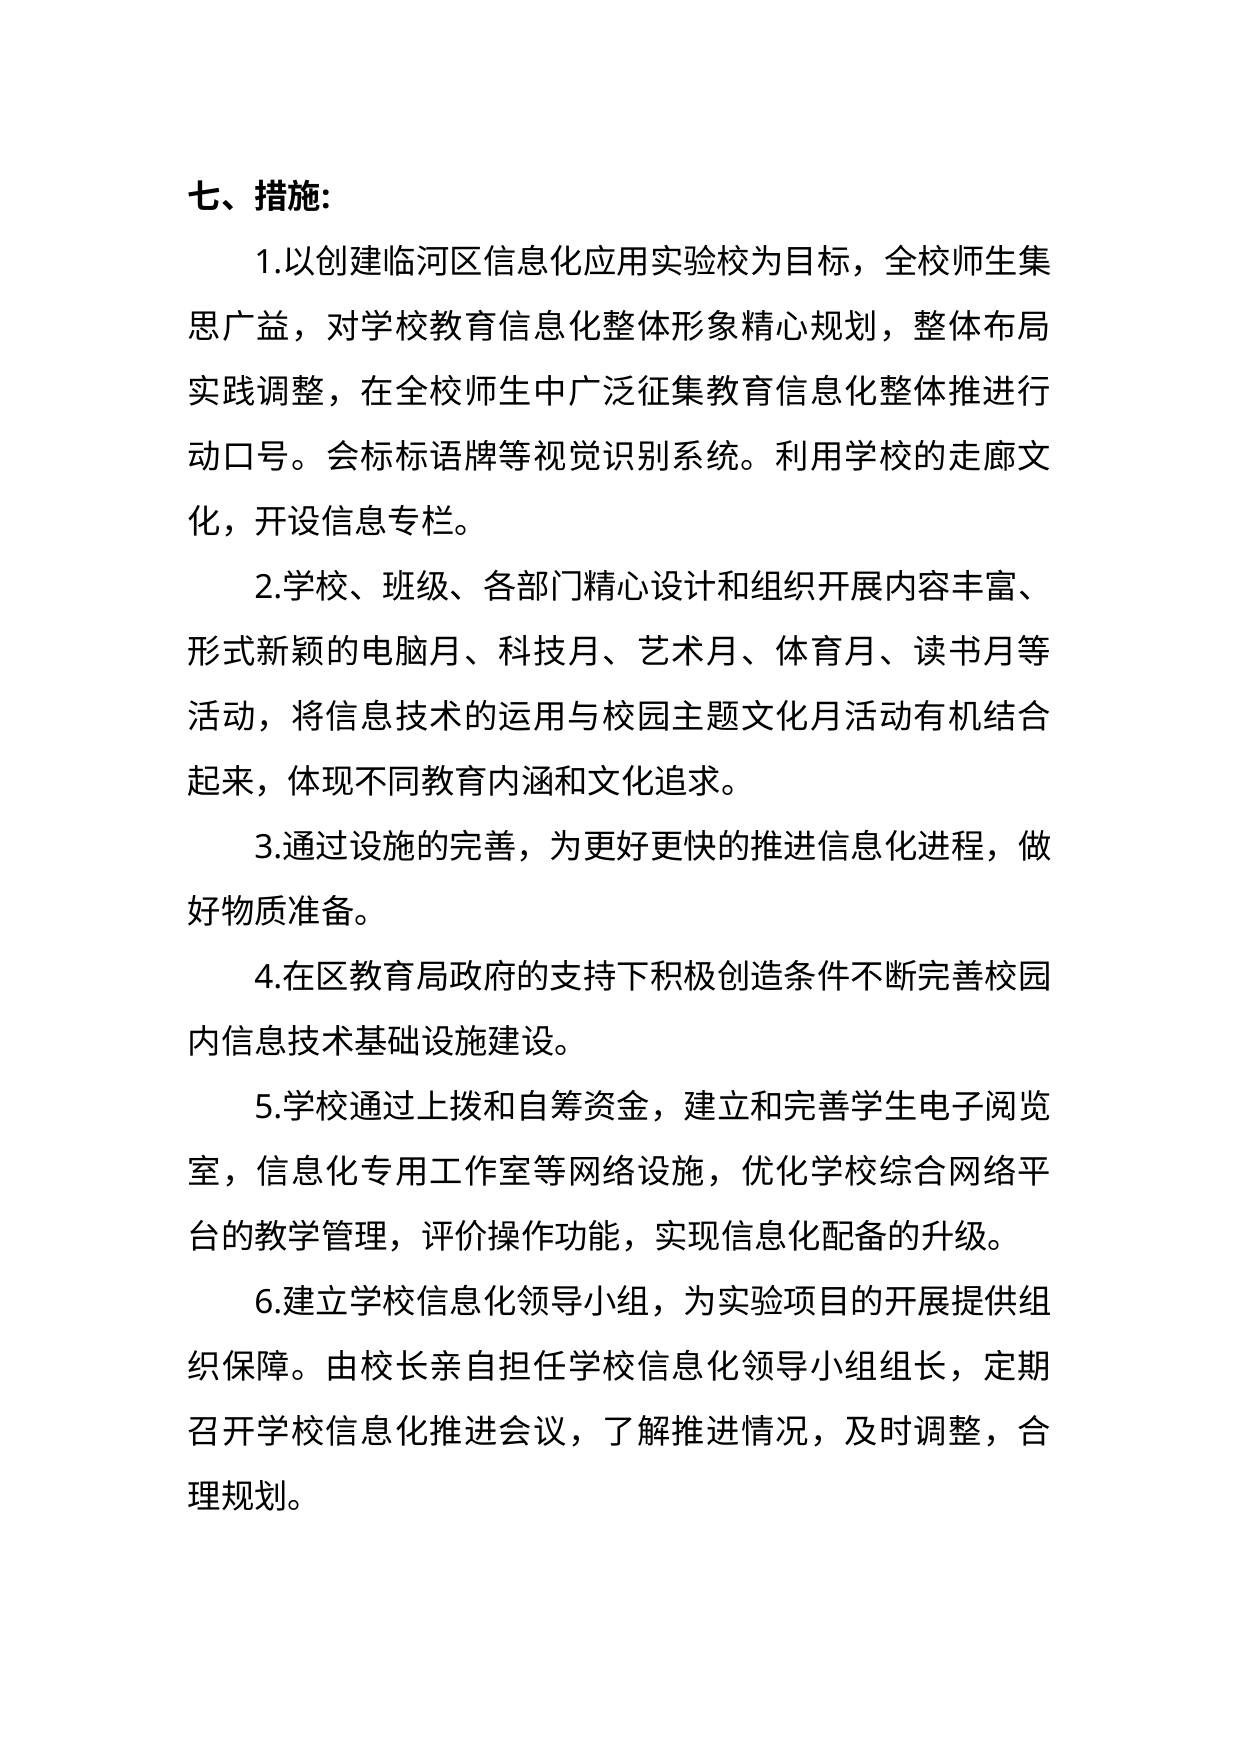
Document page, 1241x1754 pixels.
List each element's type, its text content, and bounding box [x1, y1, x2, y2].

text 七、措施: [187, 162, 1053, 227]
text 2.学校、班级、各部门精心设计和组织开展内容丰富、形式新颖的电脑月、科技月、艺术月、体育月、读书月等活动，将信息技术的运用与校园主题文化月活动有机结合起来，体现不同教育内涵和文化追求。 [187, 552, 1053, 812]
text 4.在区教育局政府的支持下积极创造条件不断完善校园内信息技术基础设施建设。 [187, 942, 1053, 1072]
text 3.通过设施的完善，为更好更快的推进信息化进程，做好物质准备。 [187, 812, 1053, 942]
text 5.学校通过上拨和自筹资金，建立和完善学生电子阅览室，信息化专用工作室等网络设施，优化学校综合网络平台的教学管理，评价操作功能，实现信息化配备的升级。 [187, 1072, 1053, 1267]
text 6.建立学校信息化领导小组，为实验项目的开展提供组织保障。由校长亲自担任学校信息化领导小组组长，定期召开学校信息化推进会议，了解推进情况，及时调整，合理规划。 [187, 1267, 1053, 1527]
text 1.以创建临河区信息化应用实验校为目标，全校师生集思广益，对学校教育信息化整体形象精心规划，整体布局，实践调整，在全校师生中广泛征集教育信息化整体推进行动口号。会标标语牌等视觉识别系统。利用学校的走廊文化，开设信息专栏。 [187, 227, 1053, 552]
